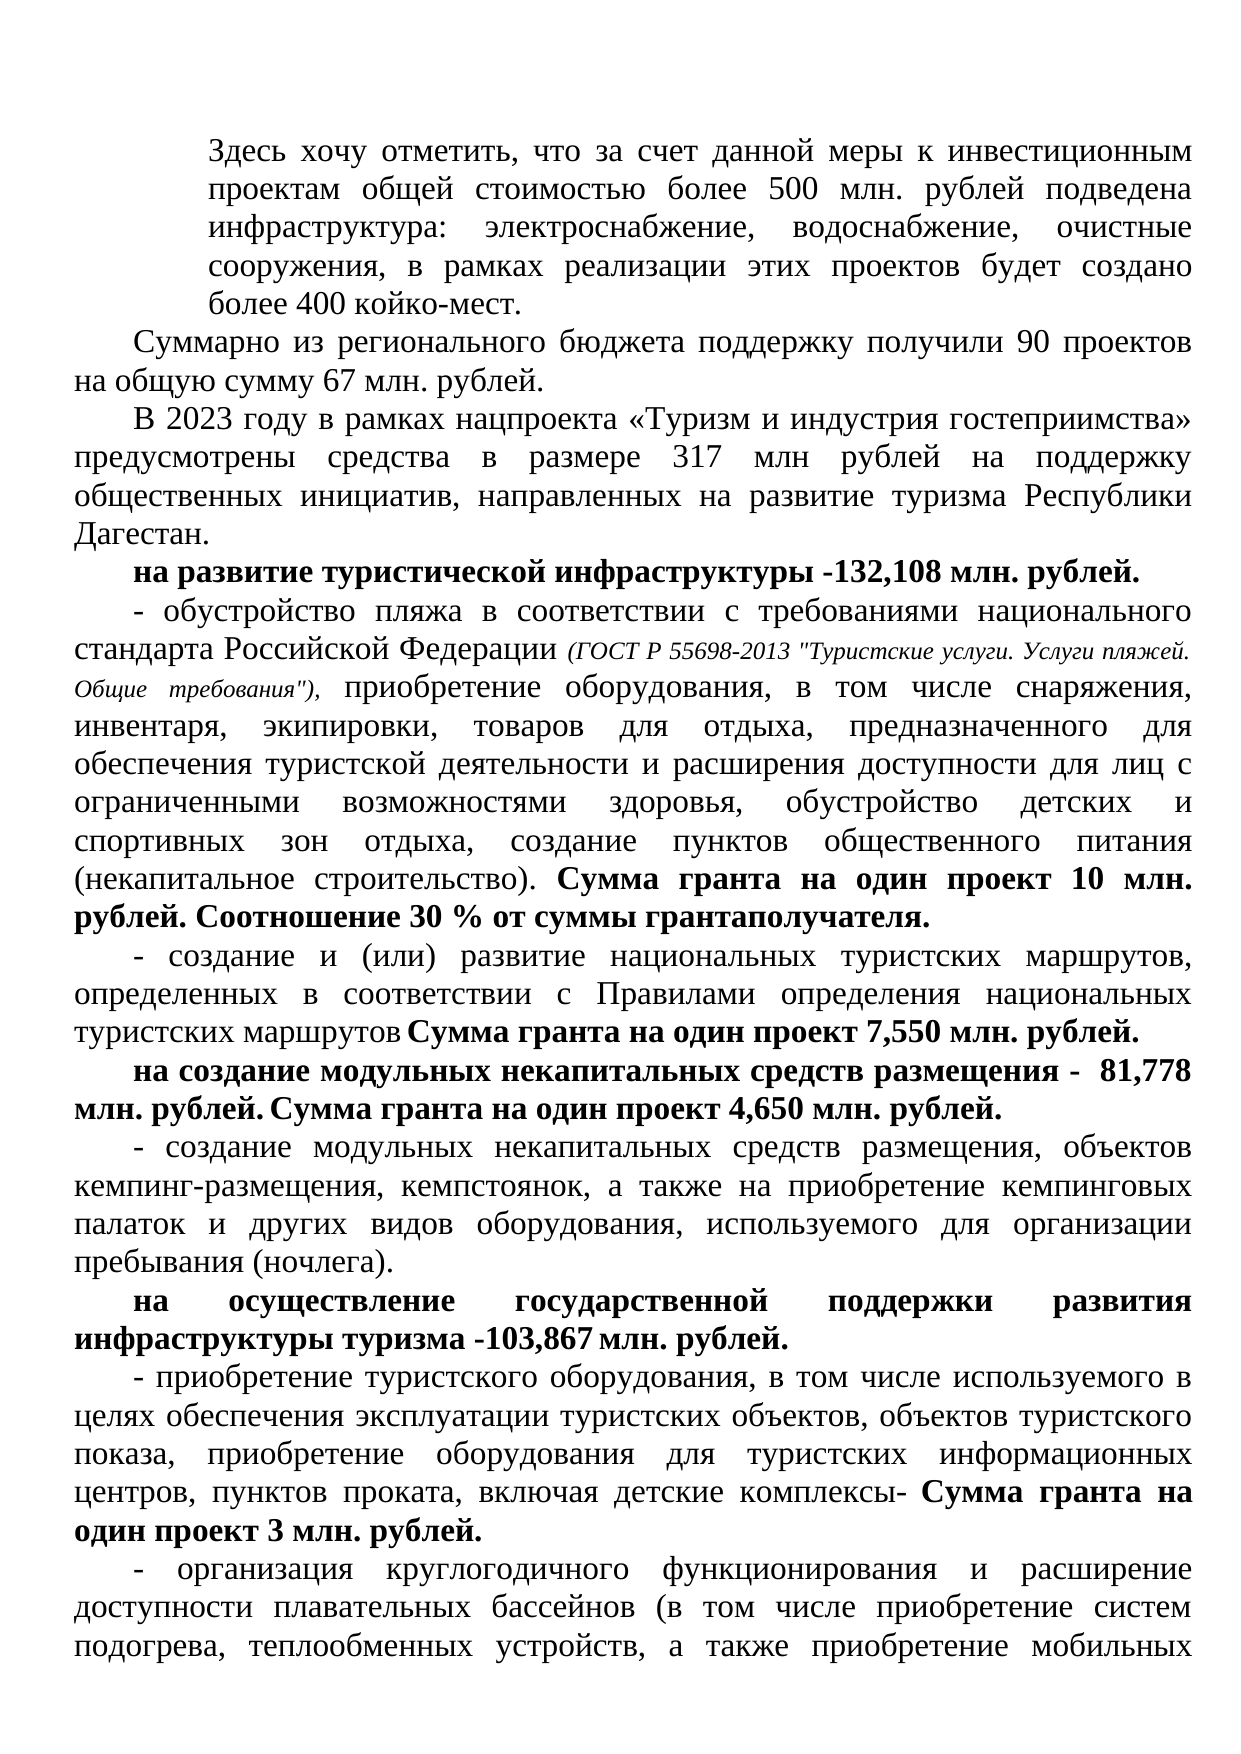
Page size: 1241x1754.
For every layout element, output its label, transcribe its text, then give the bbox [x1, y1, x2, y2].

text - приобретение туристского оборудования, в том числе используемого в целях обеспечения эксплуатации туристских объектов, объектов туристского показа, приобретение оборудования для туристских информационных центров, пунктов проката, включая детские комплексы- Сумма гранта на один проект 3 млн. рублей. [74, 1356, 1193, 1548]
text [74, 1548, 1193, 1663]
text - создание и (или) развитие национальных туристских маршрутов, определенных в соответствии с Правилами определения национальных туристских маршрутов Сумма гранта на один проект 7,550 млн. рублей. [74, 935, 1193, 1050]
text на развитие туристической инфраструктуры -132,108 млн. рублей. [74, 551, 1193, 590]
list Здесь хочу отметить, что за счет данной меры к инвестиционным проектам общей стоимостью более 500 млн. рублей подведена инфраструктура: электроснабжение, водоснабжение, очистные сооружения, в рамках реализации этих проектов будет создано более 400 койко-мест. [208, 130, 1193, 321]
text - создание модульных некапитальных средств размещения, объектов кемпинг-размещения, кемпстоянок, а также на приобретение кемпинговых палаток и других видов оборудования, используемого для организации пребывания (ночлега). [74, 1126, 1193, 1280]
text Суммарно из регионального бюджета поддержку получили 90 проектов на общую сумму 67 млн. рублей. [74, 321, 1193, 398]
text - обустройство пляжа в соответствии с требованиями национального стандарта Российской Федерации (ГОСТ Р 55698-2013 "Туристские услуги. Услуги пляжей. Общие требования"), приобретение оборудования, в том числе снаряжения, инвентаря, экипировки, товаров для отдыха, предназначенного для обеспечения туристской деятельности и расширения доступности для лиц с ограниченными возможностями здоровья, обустройство детских и спортивных зон отдыха, создание пунктов общественного питания (некапитальное строительство). Сумма гранта на один проект 10 млн. рублей. Соотношение 30 % от суммы грантаполучателя. [74, 590, 1193, 935]
text В 2023 году в рамках нацпроекта «Туризм и индустрия гостеприимства» предусмотрены средства в размере 317 млн рублей на поддержку общественных инициатив, направленных на развитие туризма Республики Дагестан. [74, 398, 1193, 551]
text на осуществление государственной поддержки развития инфраструктуры туризма -103,867 млн. рублей. [74, 1280, 1193, 1356]
text на создание модульных некапитальных средств размещения - 81,778 млн. рублей. Сумма гранта на один проект 4,650 млн. рублей. [74, 1050, 1193, 1126]
